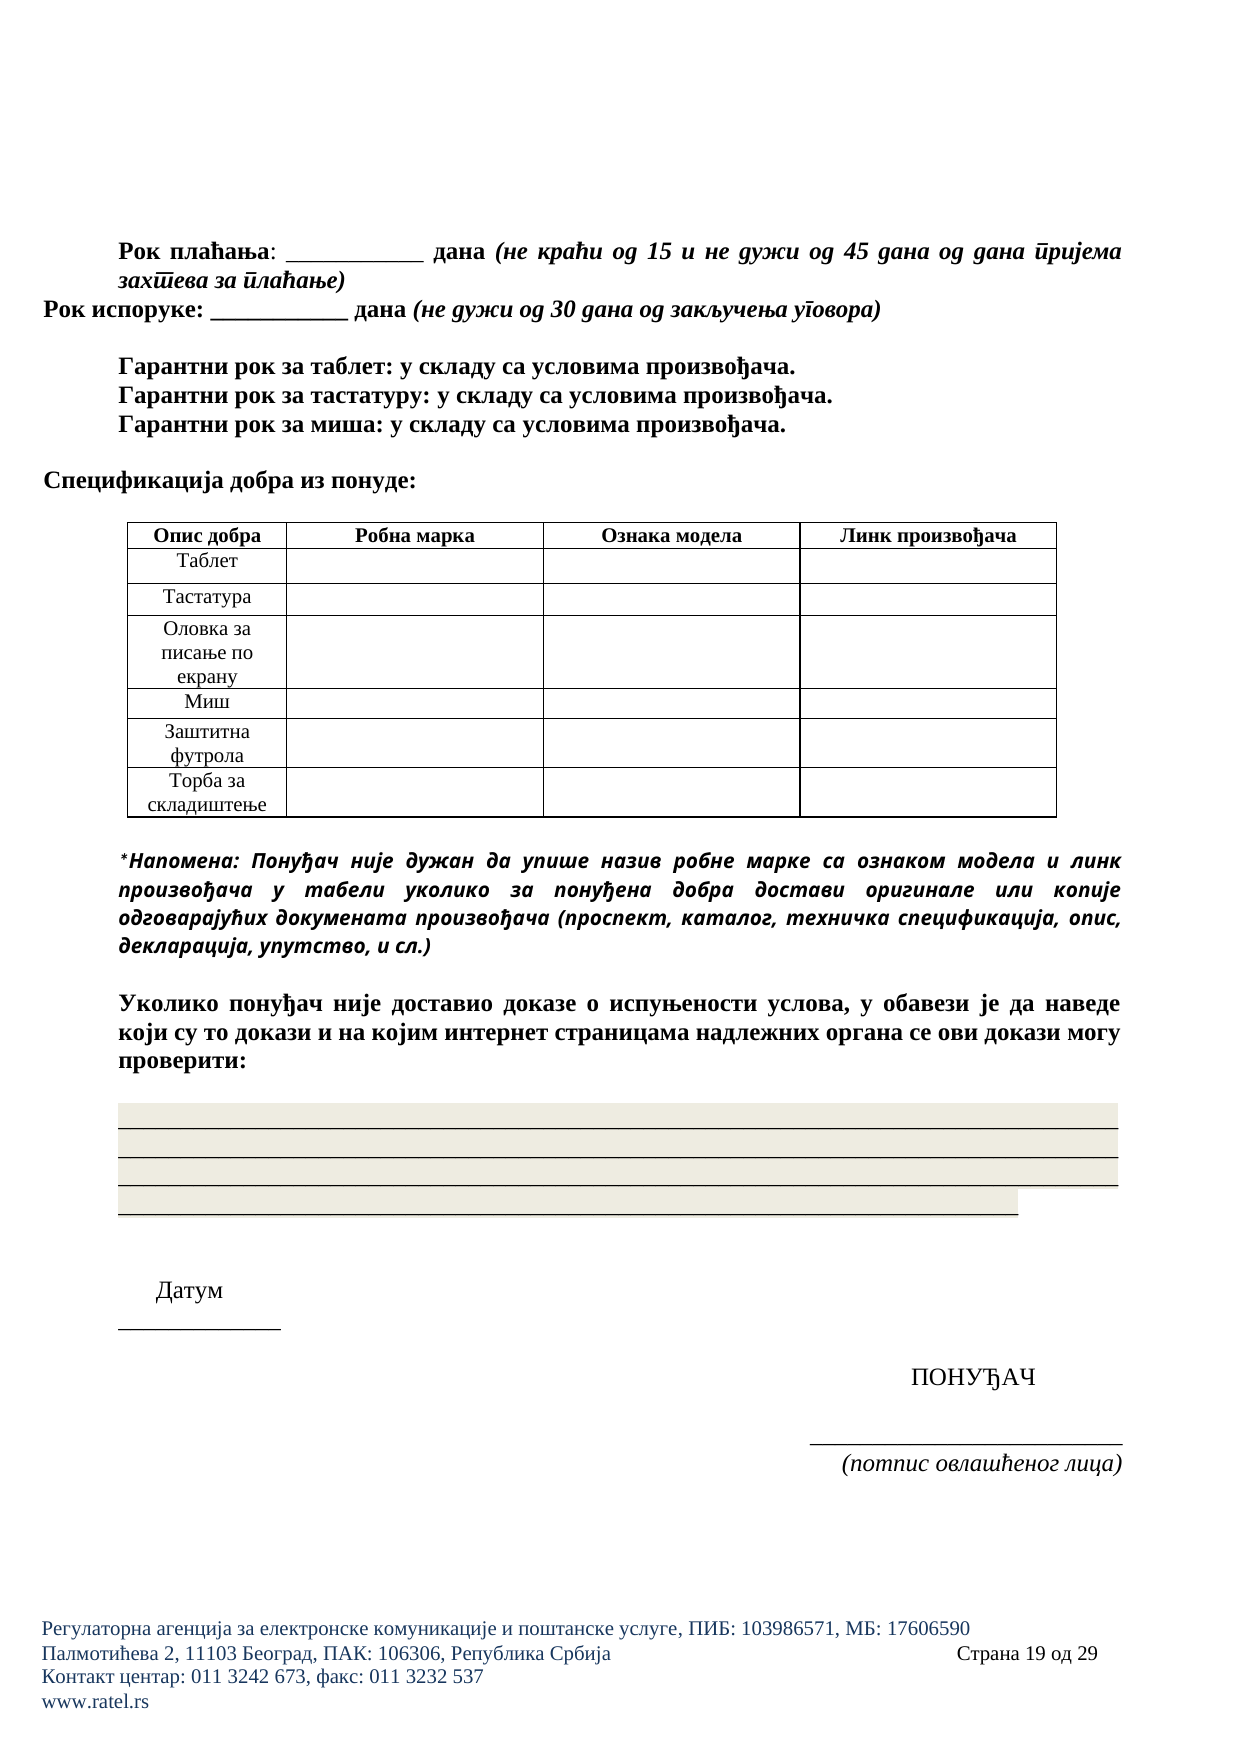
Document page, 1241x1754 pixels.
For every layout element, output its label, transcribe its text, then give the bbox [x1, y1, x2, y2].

table_cell Оловка за писање по екрану [128, 616, 286, 688]
table_cell [287, 584, 543, 615]
table_cell Заштитна футрола [128, 719, 286, 767]
text Спецификација добра из понуде: [41, 466, 1122, 494]
text Датум [118, 1276, 1122, 1304]
text Уколико понуђач није доставио доказе о испуњености услова, у обавези је да наведе који су то докази и на којим интернет страницама надлежних органа се ови докази могу проверити: [118, 988, 1122, 1074]
text *Напомена: Понуђач није дужан да упише назив робне марке са ознаком модела и линк произвођача у табели уколико за понуђена добра достави оригинале или копије одговарајућих докумената произвођача (проспект, каталог, техничка спецификација, опис, декларација, упутство, и сл.) [118, 846, 1122, 960]
table_cell [544, 616, 799, 688]
table_cell [287, 719, 543, 767]
table_cell Торба за складиштење [128, 768, 286, 816]
table_header Линк произвођача [801, 523, 1056, 547]
table_cell [801, 768, 1056, 816]
table_cell [287, 549, 543, 583]
table_cell Миш [128, 689, 286, 718]
text Рок испоруке: ___________ дана (не дужи од 30 дана од закључења уговора) [41, 294, 1122, 322]
table_cell [801, 719, 1056, 767]
text _________________________ [118, 1419, 1122, 1448]
text Гарантни рок за тастатуру: у складу са условима произвођача. [118, 380, 1122, 409]
text (потпис овлашћеног лица) [118, 1448, 1122, 1477]
table_cell [287, 616, 543, 688]
table_header Робна марка [287, 523, 543, 547]
text Гарантни рок за миша: у складу са условима произвођача. [41, 409, 1122, 437]
table_cell [544, 768, 799, 816]
table_cell Таблет [128, 549, 286, 583]
text Рок плаћања: ___________ дана (не краћи од 15 и не дужи од 45 дана од дана пријема захтева за плаћање) [118, 236, 1122, 294]
table_header Опис добра [128, 523, 286, 547]
table_cell [544, 549, 799, 583]
table_cell [801, 549, 1056, 583]
table_cell [801, 616, 1056, 688]
table_cell [287, 768, 543, 816]
text ПОНУЂАЧ [118, 1362, 1122, 1391]
table_cell [544, 689, 799, 718]
table_cell [544, 584, 799, 615]
table_cell [801, 584, 1056, 615]
text Гарантни рок за таблет: у складу са условима произвођача. [118, 351, 1122, 380]
table_header Ознака модела [544, 523, 799, 547]
text _____________ [118, 1304, 1122, 1333]
table_cell [801, 689, 1056, 718]
table_cell Тастатура [128, 584, 286, 615]
table_cell [544, 719, 799, 767]
table_cell [287, 689, 543, 718]
